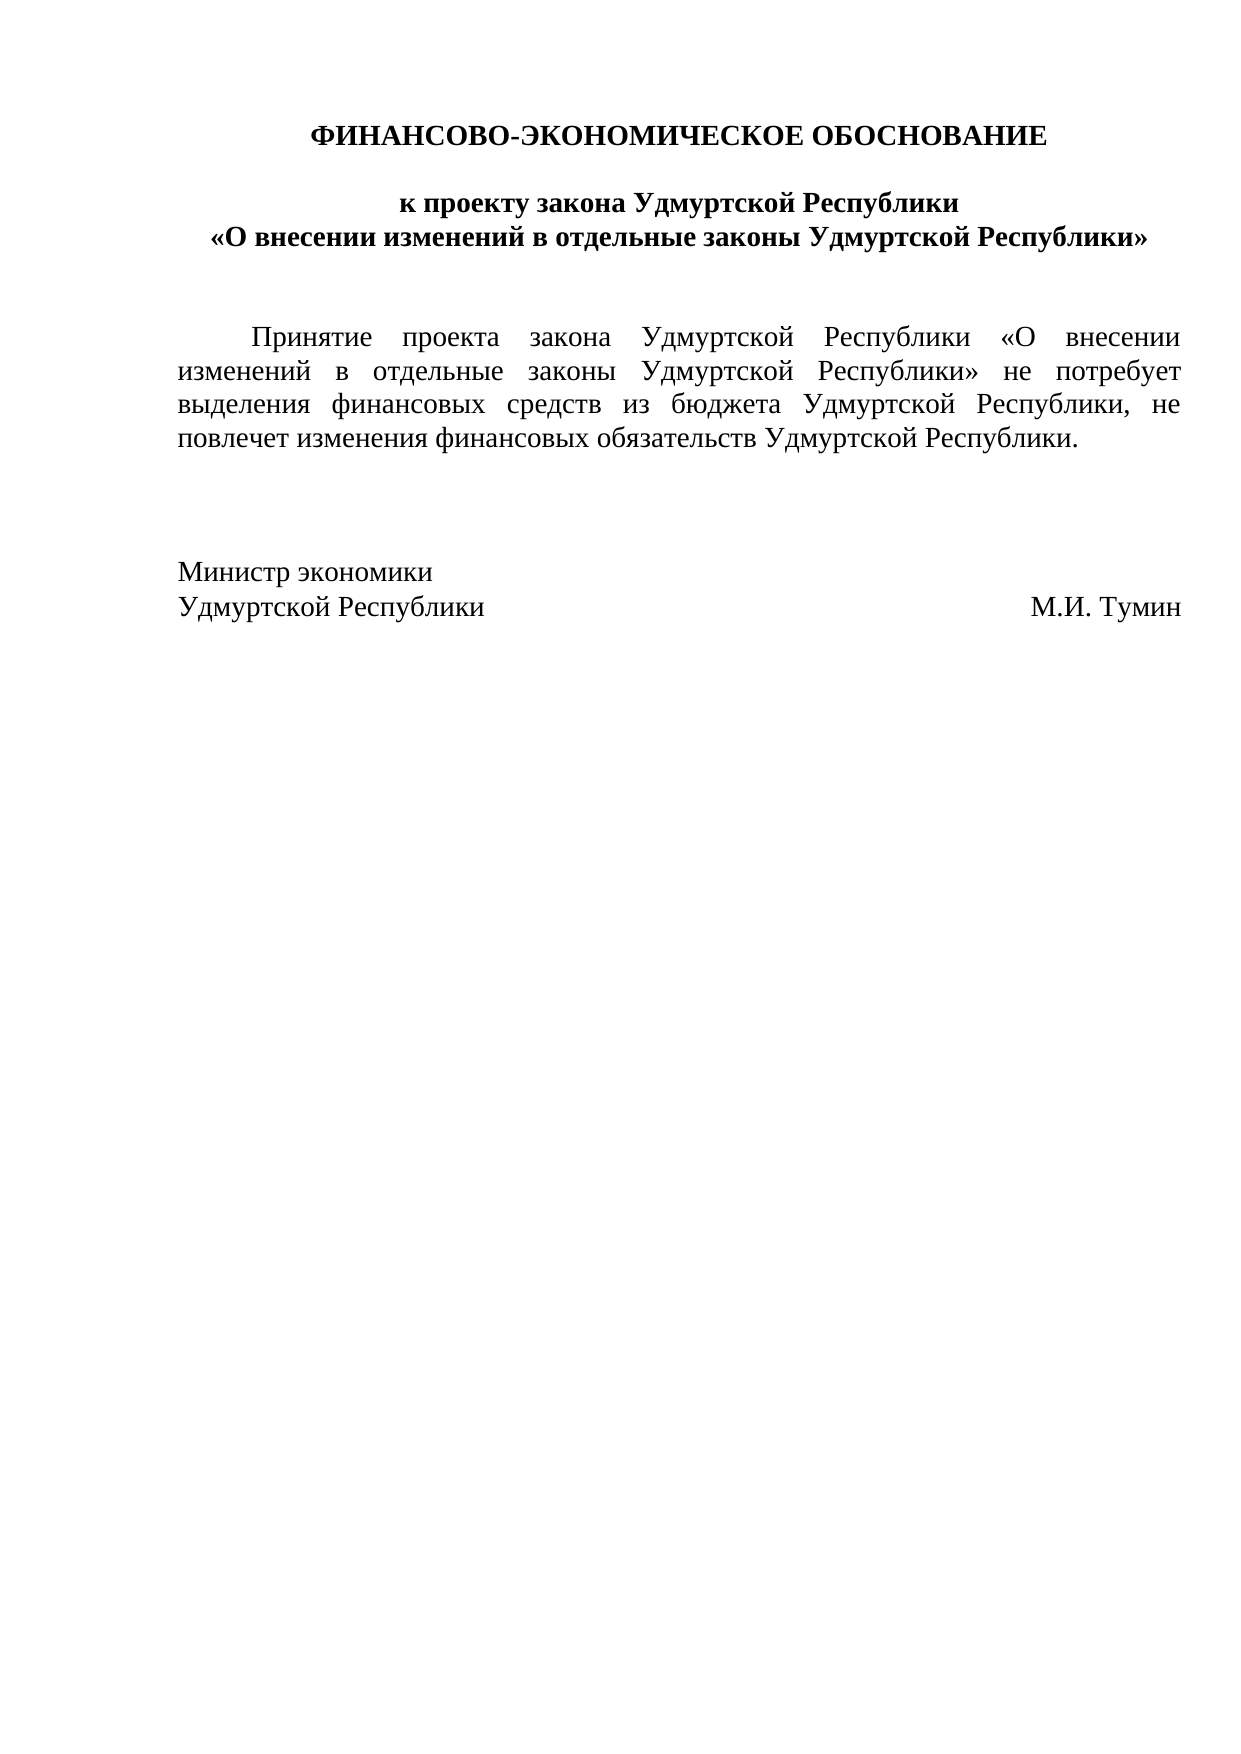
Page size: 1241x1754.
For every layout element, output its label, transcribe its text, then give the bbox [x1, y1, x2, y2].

table_header Министр экономики Удмуртской Республики [166, 554, 679, 624]
text к проекту закона Удмуртской Республики [177, 185, 1181, 219]
table_header М.И. Тумин [679, 554, 1192, 624]
text ФИНАНСОВО-ЭКОНОМИЧЕСКОЕ ОБОСНОВАНИЕ [177, 118, 1181, 152]
text Принятие проекта закона Удмуртской Республики «О внесении изменений в отдельные законы Удмуртской Республики» не потребует выделения финансовых средств из бюджета Удмуртской Республики, не повлечет изменения финансовых обязательств Удмуртской Республики. [177, 319, 1181, 453]
text «О внесении изменений в отдельные законы Удмуртской Республики» [177, 219, 1181, 252]
